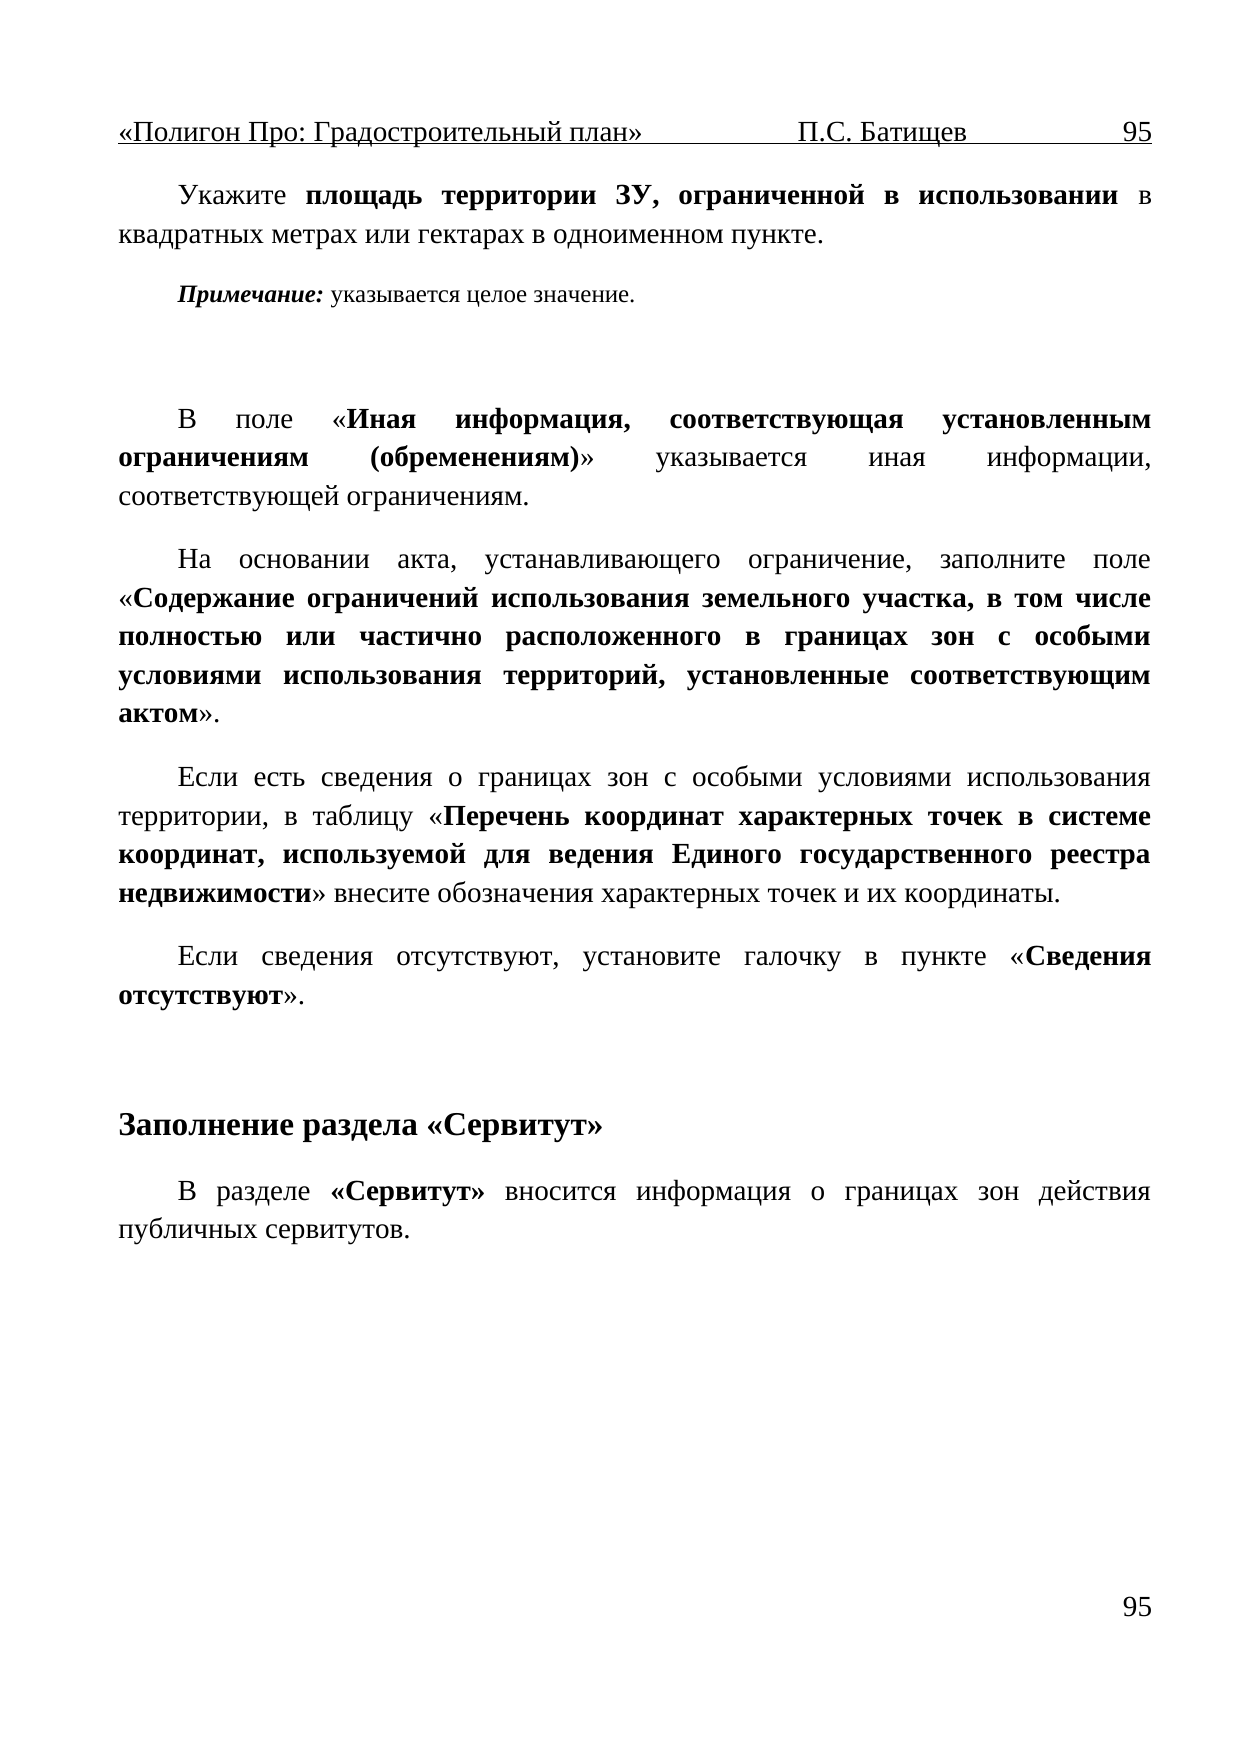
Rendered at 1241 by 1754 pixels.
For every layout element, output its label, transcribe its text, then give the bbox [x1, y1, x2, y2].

text Примечание: указывается целое значение. [118, 279, 1152, 308]
subtitle Заполнение раздела «Сервитут» [118, 1104, 1152, 1142]
text Укажите площадь территории ЗУ, ограниченной в использовании в квадратных метрах или гектарах в одноименном пункте. [118, 177, 1152, 249]
text Если есть сведения о границах зон с особыми условиями использования территории, в таблицу «Перечень координат характерных точек в системе координат, используемой для ведения Единого государственного реестра недвижимости» внесите обозначения характерных точек и их координаты. [118, 759, 1152, 908]
text В разделе «Сервитут» вносится информация о границах зон действия публичных сервитутов. [118, 1173, 1152, 1245]
text На основании акта, устанавливающего ограничение, заполните поле «Содержание ограничений использования земельного участка, в том числе полностью или частично расположенного в границах зон с особыми условиями использования территорий, установленные соответствующим актом». [118, 541, 1152, 729]
text Если сведения отсутствуют, установите галочку в пункте «Сведения отсутствуют». [118, 938, 1152, 1010]
text В поле «Иная информация, соответствующая установленным ограничениям (обременениям)» указывается иная информации, соответствующей ограничениям. [118, 401, 1152, 511]
